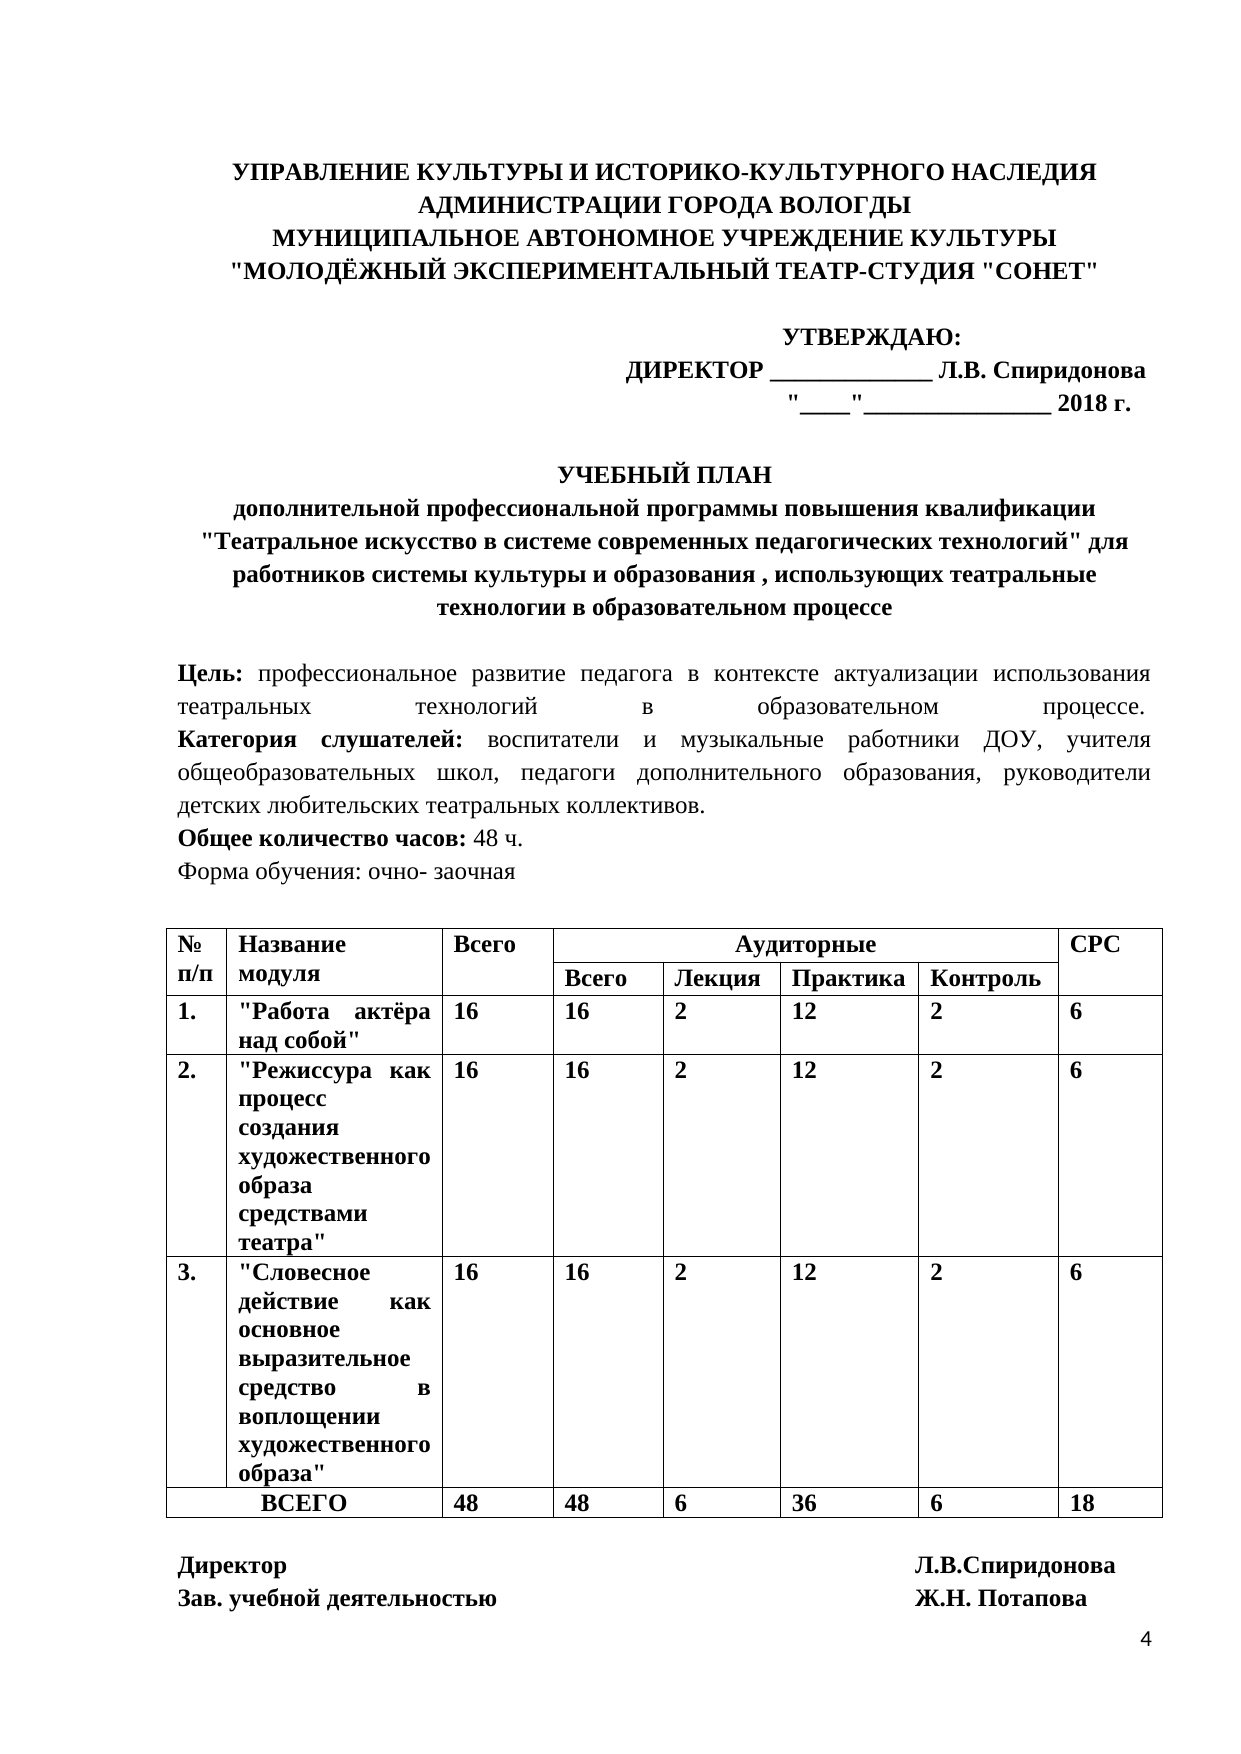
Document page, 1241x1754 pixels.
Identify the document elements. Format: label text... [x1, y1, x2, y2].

table_cell Всего [554, 963, 663, 995]
table_cell 6 [1059, 1257, 1162, 1487]
table_cell "Режиссура как процесс создания художественного образа средствами театра" [227, 1055, 442, 1256]
table_cell 16 [443, 996, 553, 1054]
table_cell 2 [664, 1055, 780, 1256]
table_cell 6 [919, 1488, 1058, 1517]
table_cell ВСЕГО [167, 1488, 442, 1517]
text Зав. учебной деятельностью Ж.Н. Потапова [177, 1583, 1152, 1612]
table_cell 6 [1059, 1055, 1162, 1256]
text Директор Л.В.Спиридонова [177, 1550, 1152, 1579]
table_header Аудиторные [554, 929, 1058, 962]
text Общее количество часов: 48 ч. [177, 823, 1152, 852]
table_cell 12 [781, 1055, 918, 1256]
text Цель: профессиональное развитие педагога в контексте актуализации использования театральных технологий в образовательном процессе. Категория слушателей: воспитатели и музыкальные работники ДОУ, учителя общеобразовательных школ, педагоги дополнительного образования, руководители детских любительских театральных коллективов. [177, 658, 1152, 691]
text дополнительной профессиональной программы повышения квалификации "Театральное искусство в системе современных педагогических технологий" для [177, 493, 1152, 555]
table_header № п/п [167, 929, 226, 995]
table_header Всего [443, 929, 553, 995]
table_cell Практика [781, 963, 918, 995]
table_cell 6 [664, 1488, 780, 1517]
table_cell 48 [443, 1488, 553, 1517]
table_cell 2 [919, 1257, 1058, 1487]
table_cell 12 [781, 1257, 918, 1487]
table_cell 12 [781, 996, 918, 1054]
table_cell 2 [919, 996, 1058, 1054]
text работников системы культуры и образования , использующих театральные технологии в образовательном процессе [177, 559, 1152, 621]
table_cell "Работа актёра над собой" [227, 996, 442, 1054]
text ДИРЕКТОР _____________ Л.В. Спиридонова [177, 356, 1152, 384]
table_cell 16 [554, 1055, 663, 1256]
table_cell 16 [554, 1257, 663, 1487]
table_cell 2 [664, 996, 780, 1054]
table_cell 16 [443, 1257, 553, 1487]
table_cell 2 [919, 1055, 1058, 1256]
table_cell 16 [554, 996, 663, 1054]
table_cell 1. [167, 996, 226, 1054]
table_cell 6 [1059, 996, 1162, 1054]
text МУНИЦИПАЛЬНОЕ АВТОНОМНОЕ УЧРЕЖДЕНИЕ КУЛЬТУРЫ "МОЛОДЁЖНЫЙ ЭКСПЕРИМЕНТАЛЬНЫЙ ТЕАТР-СТУДИЯ "СОНЕТ" [177, 223, 1152, 284]
table_cell 3. [167, 1257, 226, 1487]
text АДМИНИСТРАЦИИ ГОРОДА ВОЛОГДЫ [177, 190, 1152, 218]
text "____"_______________ 2018 г. [177, 388, 1152, 417]
table_cell Лекция [664, 963, 780, 995]
text Форма обучения: очно- заочная [177, 856, 1152, 885]
table_cell 18 [1059, 1488, 1162, 1517]
table_cell 48 [554, 1488, 663, 1517]
text УТВЕРЖДАЮ: [177, 322, 1152, 351]
table_cell Контроль [919, 963, 1058, 995]
text УЧЕБНЫЙ ПЛАН [177, 460, 1152, 489]
table_cell 16 [443, 1055, 553, 1256]
table_cell 36 [781, 1488, 918, 1517]
text УПРАВЛЕНИЕ КУЛЬТУРЫ И ИСТОРИКО-КУЛЬТУРНОГО НАСЛЕДИЯ [177, 157, 1152, 185]
text Цель: профессиональное развитие педагога в контексте актуализации использования театральных технологий в образовательном процессе. Категория слушателей: воспитатели и музыкальные работники ДОУ, учителя общеобразовательных школ, педагоги дополнительного образования, руководители детских любительских театральных коллективов. [177, 720, 1152, 819]
table_header Название модуля [227, 929, 442, 995]
table_cell 2 [664, 1257, 780, 1487]
table_cell "Словесное действие как основное выразительное средство в воплощении художественного образа" [227, 1257, 442, 1487]
table_cell 2. [167, 1055, 226, 1256]
table_header СРС [1059, 929, 1162, 995]
